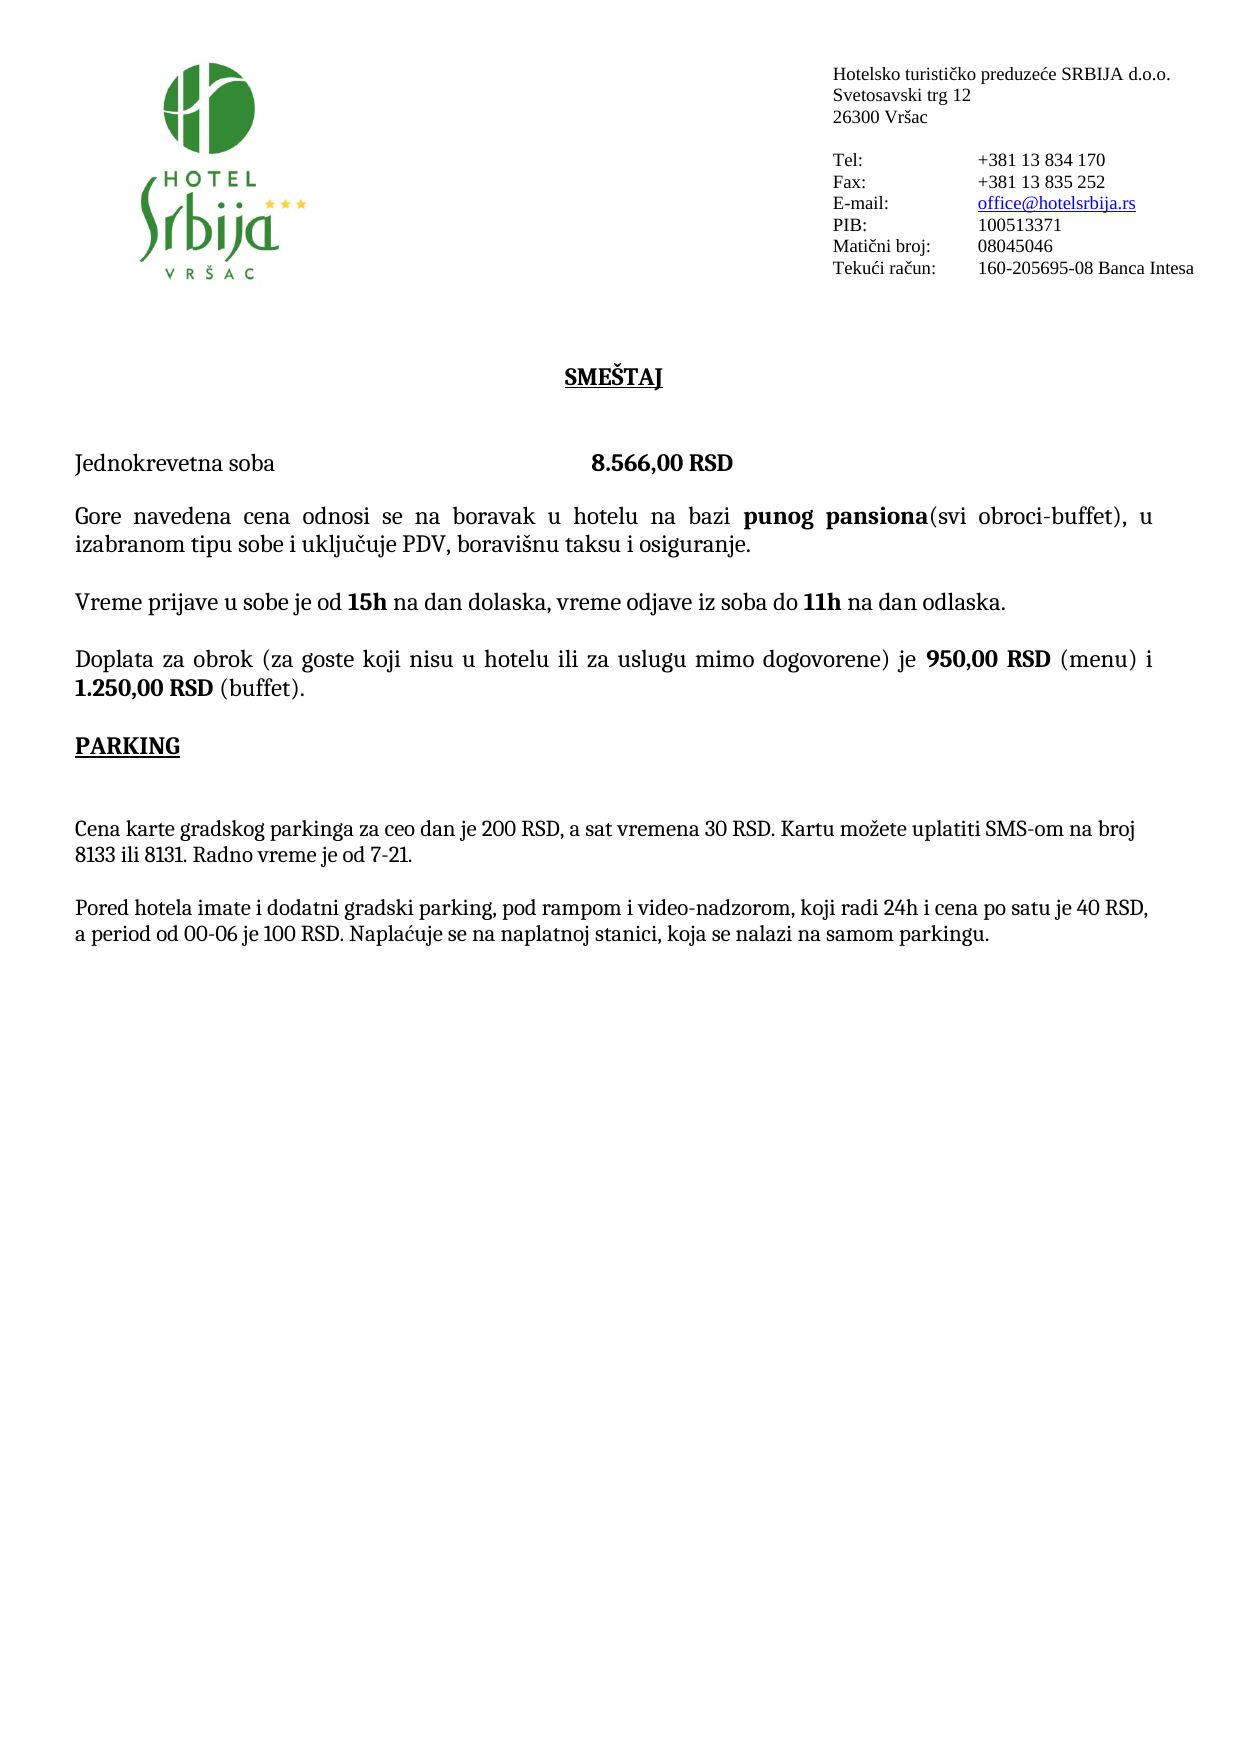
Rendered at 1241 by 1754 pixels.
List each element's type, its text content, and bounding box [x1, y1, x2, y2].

text Pored hotela imate i dodatni gradski parking, pod rampom i video-nadzorom, koji radi 24h i cena po satu je 40 RSD, a period od 00-06 je 100 RSD. Naplaćuje se na naplatnoj stanici, koja se nalazi na samom parkingu. [75, 894, 1153, 947]
subtitle SMEŠTAJ [75, 362, 1153, 391]
text Cena karte gradskog parkinga za ceo dan je 200 RSD, a sat vremena 30 RSD. Kartu možete uplatiti SMS-om na broj 8133 ili 8131. Radno vreme je od 7-21. [75, 815, 1153, 868]
text Vreme prijave u sobe je od 15h na dan dolaska, vreme odjave iz soba do 11h na dan odlaska. [75, 588, 1153, 617]
text Gore navedena cena odnosi se na boravak u hotelu na bazi punog pansiona(svi obroci-buffet), u izabranom tipu sobe i uključuje PDV, boravišnu taksu i osiguranje. [75, 502, 1153, 559]
text PARKING [75, 732, 1153, 760]
text Doplata za obrok (za goste koji nisu u hotelu ili za uslugu mimo dogovorene) je 950,00 RSD (menu) i 1.250,00 RSD (buffet). [75, 645, 1153, 703]
picture [75, 37, 343, 305]
text Jednokrevetna soba 8.566,00 RSD [75, 449, 1153, 477]
